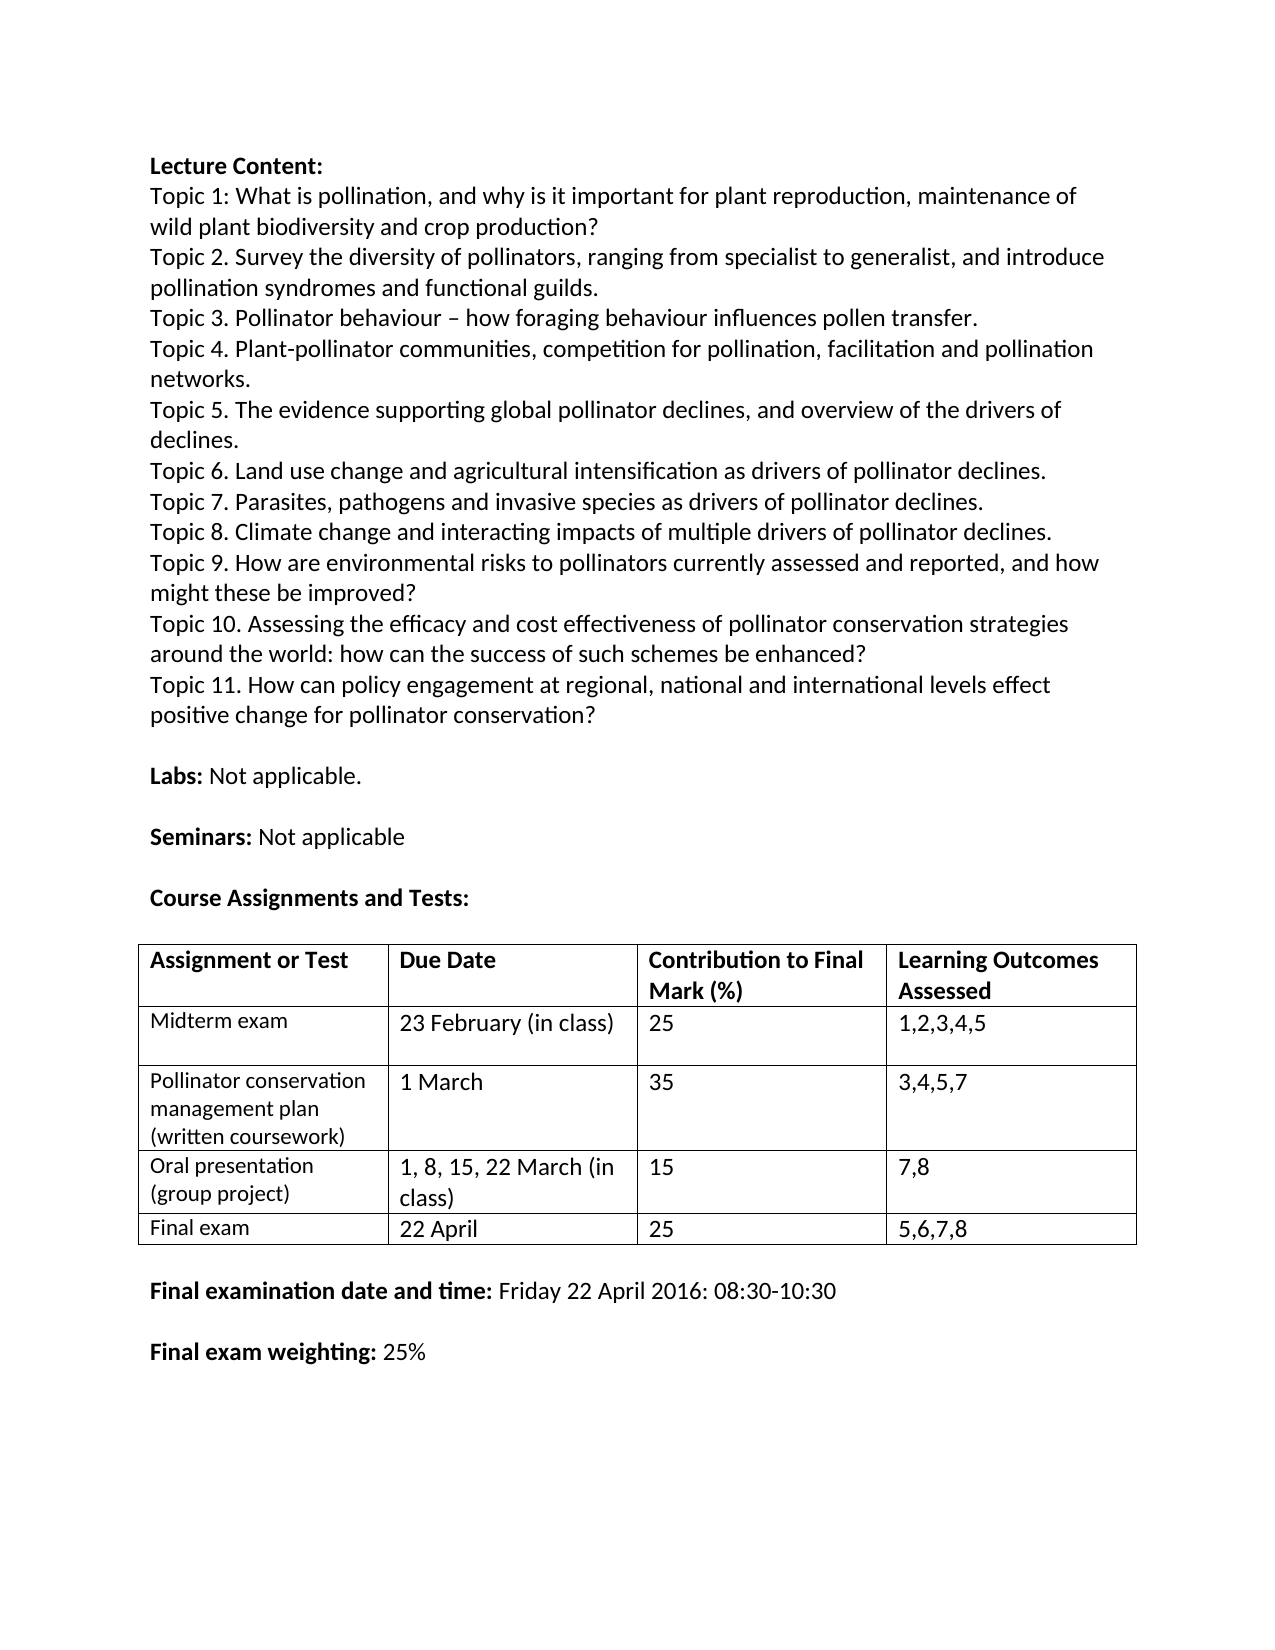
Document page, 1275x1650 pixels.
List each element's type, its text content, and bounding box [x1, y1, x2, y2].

table_header Due Date [389, 945, 637, 1006]
subtitle Labs: Not applicable. [150, 760, 1125, 791]
text Topic 6. Land use change and agricultural intensification as drivers of pollinator declines. [150, 455, 1125, 486]
table_cell 22 April [389, 1214, 637, 1244]
table_header Learning Outcomes Assessed [887, 945, 1136, 1006]
table_cell Midterm exam [139, 1007, 388, 1065]
subtitle Lecture Content: [150, 150, 1125, 181]
text Topic 10. Assessing the efficacy and cost effectiveness of pollinator conservation strategies around the world: how can the success of such schemes be enhanced? [150, 608, 1125, 669]
text Topic 5. The evidence supporting global pollinator declines, and overview of the drivers of declines. [150, 394, 1125, 455]
text Topic 3. Pollinator behaviour – how foraging behaviour influences pollen transfer. [150, 303, 1125, 333]
table_header Contribution to Final Mark (%) [638, 945, 886, 1006]
subtitle Seminars: Not applicable [150, 821, 1125, 852]
subtitle Course Assignments and Tests: [150, 882, 1125, 913]
table_cell 7,8 [887, 1151, 1136, 1212]
table_cell 3,4,5,7 [887, 1066, 1136, 1150]
table_cell 25 [638, 1214, 886, 1244]
table_cell 15 [638, 1151, 886, 1212]
text Topic 4. Plant-pollinator communities, competition for pollination, facilitation and pollination networks. [150, 333, 1125, 394]
table_cell 23 February (in class) [389, 1007, 637, 1065]
table_cell Pollinator conservation management plan (written coursework) [139, 1066, 388, 1150]
subtitle Final exam weighting: 25% [150, 1337, 1125, 1367]
table_cell Final exam [139, 1214, 388, 1244]
table_cell 1 March [389, 1066, 637, 1150]
text Topic 1: What is pollination, and why is it important for plant reproduction, maintenance of wild plant biodiversity and crop production? [150, 181, 1125, 242]
text Topic 7. Parasites, pathogens and invasive species as drivers of pollinator declines. [150, 486, 1125, 516]
table_cell 25 [638, 1007, 886, 1065]
text Topic 8. Climate change and interacting impacts of multiple drivers of pollinator declines. [150, 516, 1125, 547]
text Topic 2. Survey the diversity of pollinators, ranging from specialist to generalist, and introduce pollination syndromes and functional guilds. [150, 242, 1125, 303]
table_cell 1,2,3,4,5 [887, 1007, 1136, 1065]
table_cell 5,6,7,8 [887, 1214, 1136, 1244]
table_cell 35 [638, 1066, 886, 1150]
text Topic 11. How can policy engagement at regional, national and international levels effect positive change for pollinator conservation? [150, 669, 1125, 730]
text Topic 9. How are environmental risks to pollinators currently assessed and reported, and how might these be improved? [150, 547, 1125, 608]
table_cell Oral presentation (group project) [139, 1151, 388, 1212]
subtitle Final examination date and time: Friday 22 April 2016: 08:30-10:30 [150, 1276, 1125, 1306]
table_header Assignment or Test [139, 945, 388, 1006]
table_cell 1, 8, 15, 22 March (in class) [389, 1151, 637, 1212]
